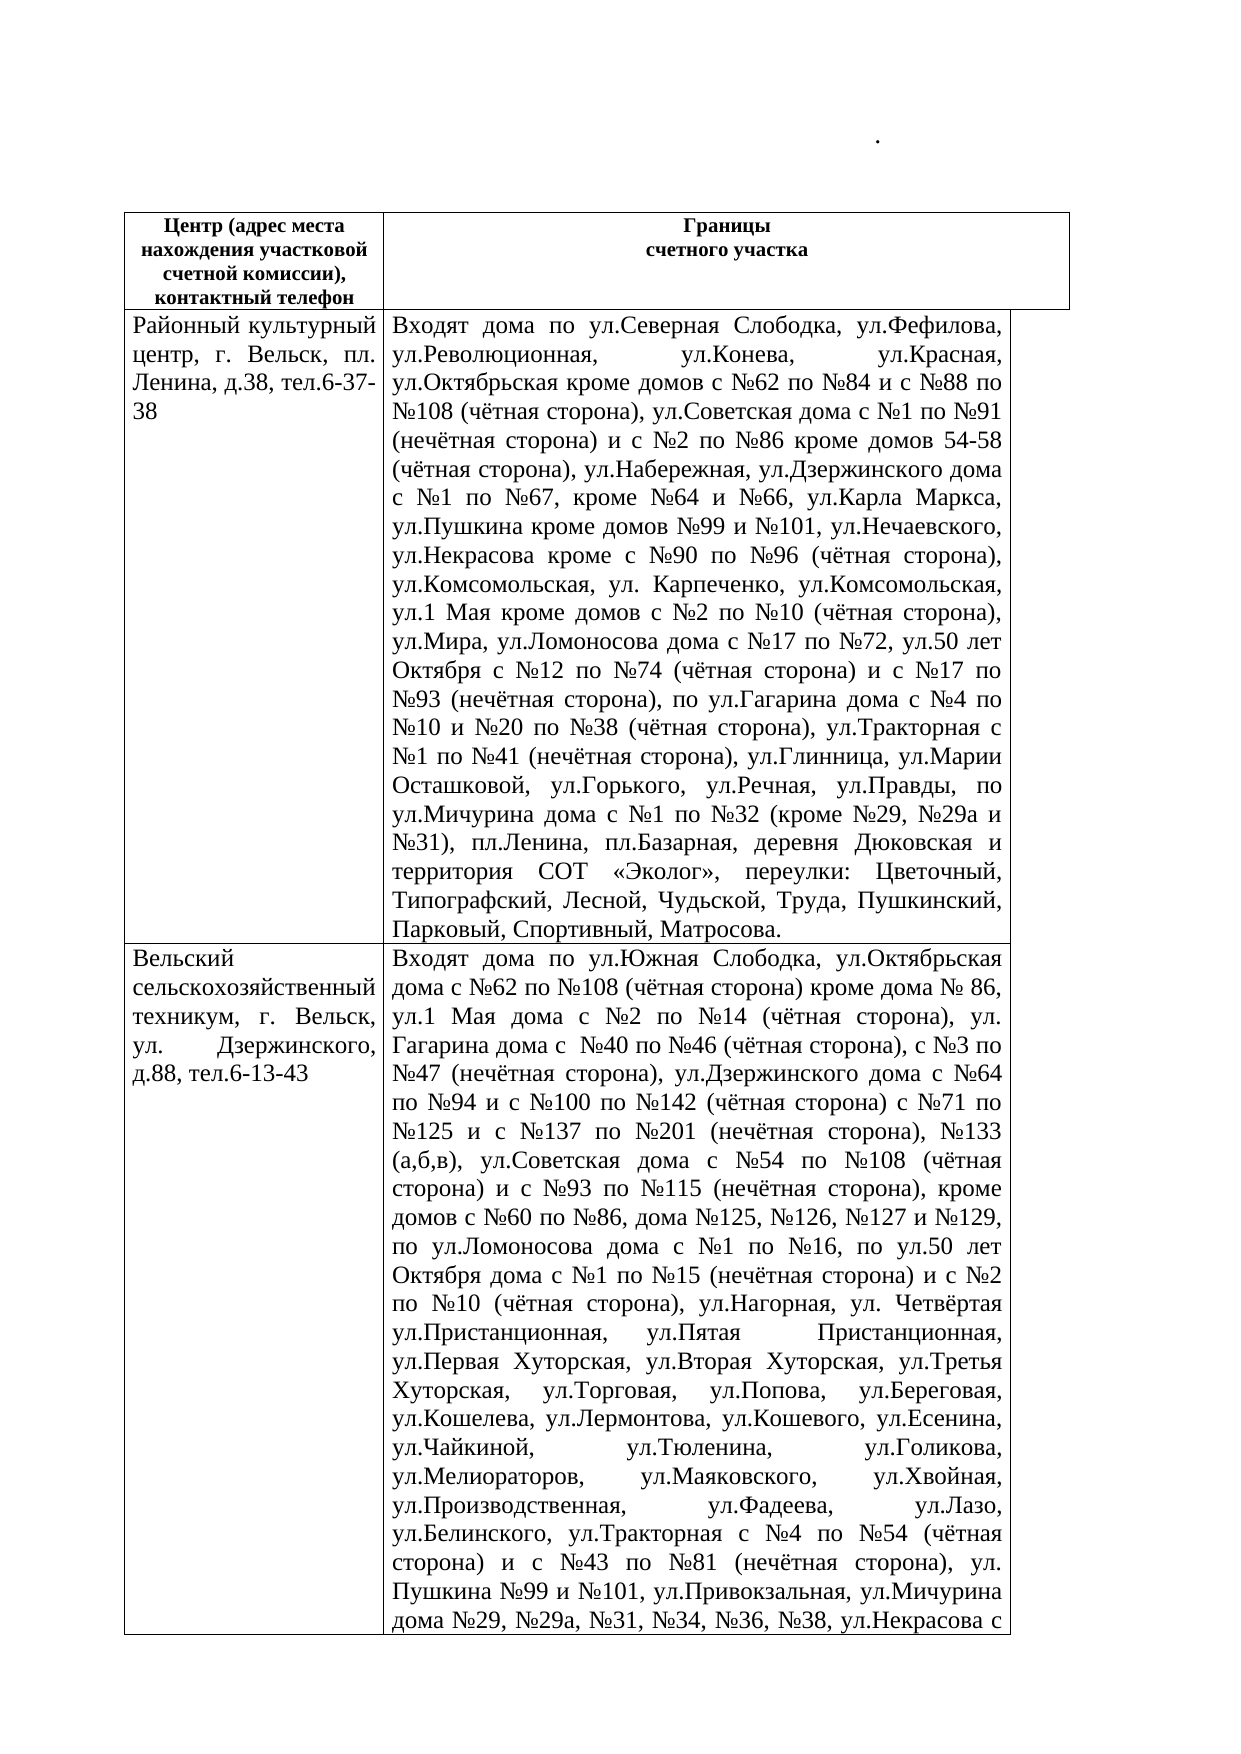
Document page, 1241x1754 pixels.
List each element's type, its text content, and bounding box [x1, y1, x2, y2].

table_header Центр (адрес места нахождения участковой счетной комиссии), контактный телефон [125, 213, 383, 309]
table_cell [384, 944, 1010, 1633]
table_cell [125, 944, 383, 1633]
table_cell Районный культурный центр, г. Вельск, пл. Ленина, д.38, тел.6-37-38 [125, 310, 383, 942]
table_header Границы счетного участка [384, 213, 1069, 309]
table_cell Входят дома по ул.Северная Слободка, ул.Фефилова, ул.Революционная, ул.Конева, ул.Красная, ул.Октябрьская кроме домов с №62 по №84 и с №88 по №108 (чётная сторона), ул.Советская дома с №1 по №91 (нечётная сторона) и с №2 по №86 кроме домов 54-58 (чётная сторона), ул.Набережная, ул.Дзержинского дома с №1 по №67, кроме №64 и №66, ул.Карла Маркса, ул.Пушкина кроме домов №99 и №101, ул.Нечаевского, ул.Некрасова кроме с №90 по №96 (чётная сторона), ул.Комсомольская, ул. Карпеченко, ул.Комсомольская, ул.1 Мая кроме домов с №2 по №10 (чётная сторона), ул.Мира, ул.Ломоносова дома с №17 по №72, ул.50 лет Октября с №12 по №74 (чётная сторона) и с №17 по №93 (нечётная сторона), по ул.Гагарина дома с №4 по №10 и №20 по №38 (чётная сторона), ул.Тракторная с №1 по №41 (нечётная сторона), ул.Глинница, ул.Марии Осташковой, ул.Горького, ул.Речная, ул.Правды, по ул.Мичурина дома с №1 по №32 (кроме №29, №29а и №31), пл.Ленина, пл.Базарная, деревня Дюковская и территория СОТ «Эколог», переулки: Цветочный, Типографский, Лесной, Чудьской, Труда, Пушкинский, Парковый, Спортивный, Матросова. [384, 310, 1010, 942]
text . [620, 118, 1137, 149]
